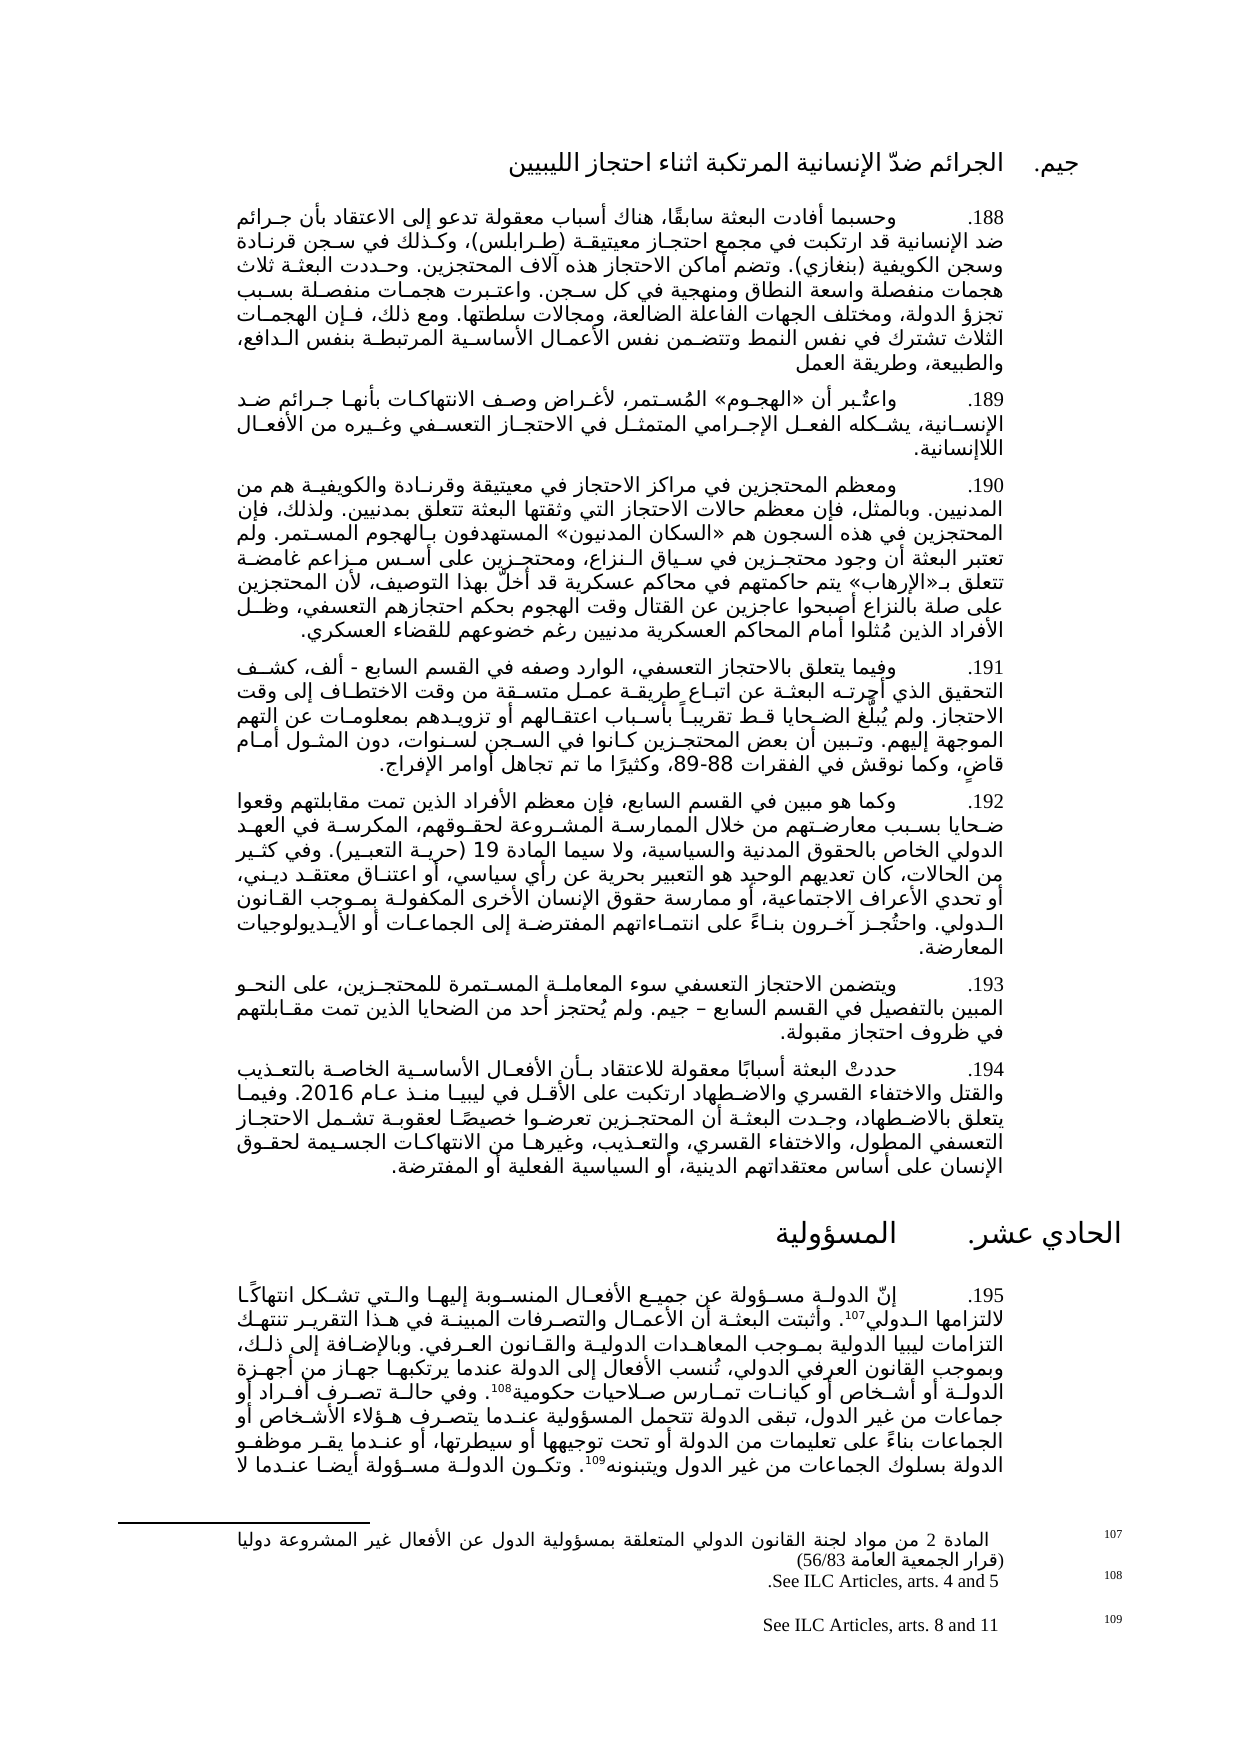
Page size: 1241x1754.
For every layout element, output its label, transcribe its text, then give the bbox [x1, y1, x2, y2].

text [236, 1283, 1004, 1477]
text 189. واعتُبر أن «الهجوم» المُستمر، لأغراض وصف الانتهاكات بأنها جرائم ضد الإنسانية، يشكله الفعل الإجرامي المتمثل في الاحتجاز التعسفي وغيره من الأفعال اللاإنسانية. [236, 387, 1004, 460]
text 192. وكما هو مبين في القسم السابع، فإن معظم الأفراد الذين تمت مقابلتهم وقعوا ضحايا بسبب معارضتهم من خلال الممارسة المشروعة لحقوقهم، المكرسة في العهد الدولي الخاص بالحقوق المدنية والسياسية، ولا سيما المادة 19 (حرية التعبير). وفي كثير من الحالات، كان تعديهم الوحيد هو التعبير بحرية عن رأي سياسي، أو اعتناق معتقد ديني، أو تحدي الأعراف الاجتماعية، أو ممارسة حقوق الإنسان الأخرى المكفولة بموجب القانون الدولي. واحتُجز آخرون بناءً على انتماءاتهم المفترضة إلى الجماعات أو الأيديولوجيات المعارضة. [236, 789, 1004, 959]
text 190. ومعظم المحتجزين في مراكز الاحتجاز في معيتيقة وقرنادة والكويفية هم من المدنيين. وبالمثل، فإن معظم حالات الاحتجاز التي وثقتها البعثة تتعلق بمدنيين. ولذلك، فإن المحتجزين في هذه السجون هم «السكان المدنيون» المستهدفون بالهجوم المستمر. ولم تعتبر البعثة أن وجود محتجزين في سياق النزاع، ومحتجزين على أسس مزاعم غامضة تتعلق بـ«الإرهاب» يتم حاكمتهم في محاكم عسكرية قد أخلّ بهذا التوصيف، لأن المحتجزين على صلة بالنزاع أصبحوا عاجزين عن القتال وقت الهجوم بحكم احتجازهم التعسفي، وظل الأفراد الذين مُثلوا أمام المحاكم العسكرية مدنيين رغم خضوعهم للقضاء العسكري. [236, 473, 1004, 643]
text الحادي عشر. المسؤولية [236, 1216, 1122, 1249]
text 188. وحسبما أفادت البعثة سابقًا، هناك أسباب معقولة تدعو إلى الاعتقاد بأن جرائم ضد الإنسانية قد ارتكبت في مجمع احتجاز معيتيقة (طرابلس)، وكذلك في سجن قرنادة وسجن الكويفية (بنغازي). وتضم أماكن الاحتجاز هذه آلاف المحتجزين. وحددت البعثة ثلاث هجمات منفصلة واسعة النطاق ومنهجية في كل سجن. واعتبرت هجمات منفصلة بسبب تجزؤ الدولة، ومختلف الجهات الفاعلة الضالعة، ومجالات سلطتها. ومع ذلك، فإن الهجمات الثلاث تشترك في نفس النمط وتتضمن نفس الأعمال الأساسية المرتبطة بنفس الدافع، والطبيعة، وطريقة العمل [236, 205, 1004, 375]
text جيم. الجرائم ضدّ الإنسانية المرتكبة اثناء احتجاز الليبيين [236, 148, 1122, 176]
text 193. ويتضمن الاحتجاز التعسفي سوء المعاملة المستمرة للمحتجزين، على النحو المبين بالتفصيل في القسم السابع – جيم. ولم يُحتجز أحد من الضحايا الذين تمت مقابلتهم في ظروف احتجاز مقبولة. [236, 972, 1004, 1044]
text 194. حددتْ البعثة أسبابًا معقولة للاعتقاد بأن الأفعال الأساسية الخاصة بالتعذيب والقتل والاختفاء القسري والاضطهاد ارتكبت على الأقل في ليبيا منذ عام 2016. وفيما يتعلق بالاضطهاد، وجدت البعثة أن المحتجزين تعرضوا خصيصًا لعقوبة تشمل الاحتجاز التعسفي المطول، والاختفاء القسري، والتعذيب، وغيرها من الانتهاكات الجسيمة لحقوق الإنسان على أساس معتقداتهم الدينية، أو السياسية الفعلية أو المفترضة. [236, 1057, 1004, 1178]
text 191. وفيما يتعلق بالاحتجاز التعسفي، الوارد وصفه في القسم السابع - ألف، كشف التحقيق الذي أجرته البعثة عن اتباع طريقة عمل متسقة من وقت الاختطاف إلى وقت الاحتجاز. ولم يُبلَّغ الضحايا قط تقريباً بأسباب اعتقالهم أو تزويدهم بمعلومات عن التهم الموجهة إليهم. وتبين أن بعض المحتجزين كانوا في السجن لسنوات، دون المثول أمام قاضٍ، وكما نوقش في الفقرات 88-89، وكثيرًا ما تم تجاهل أوامر الإفراج. [236, 655, 1004, 777]
